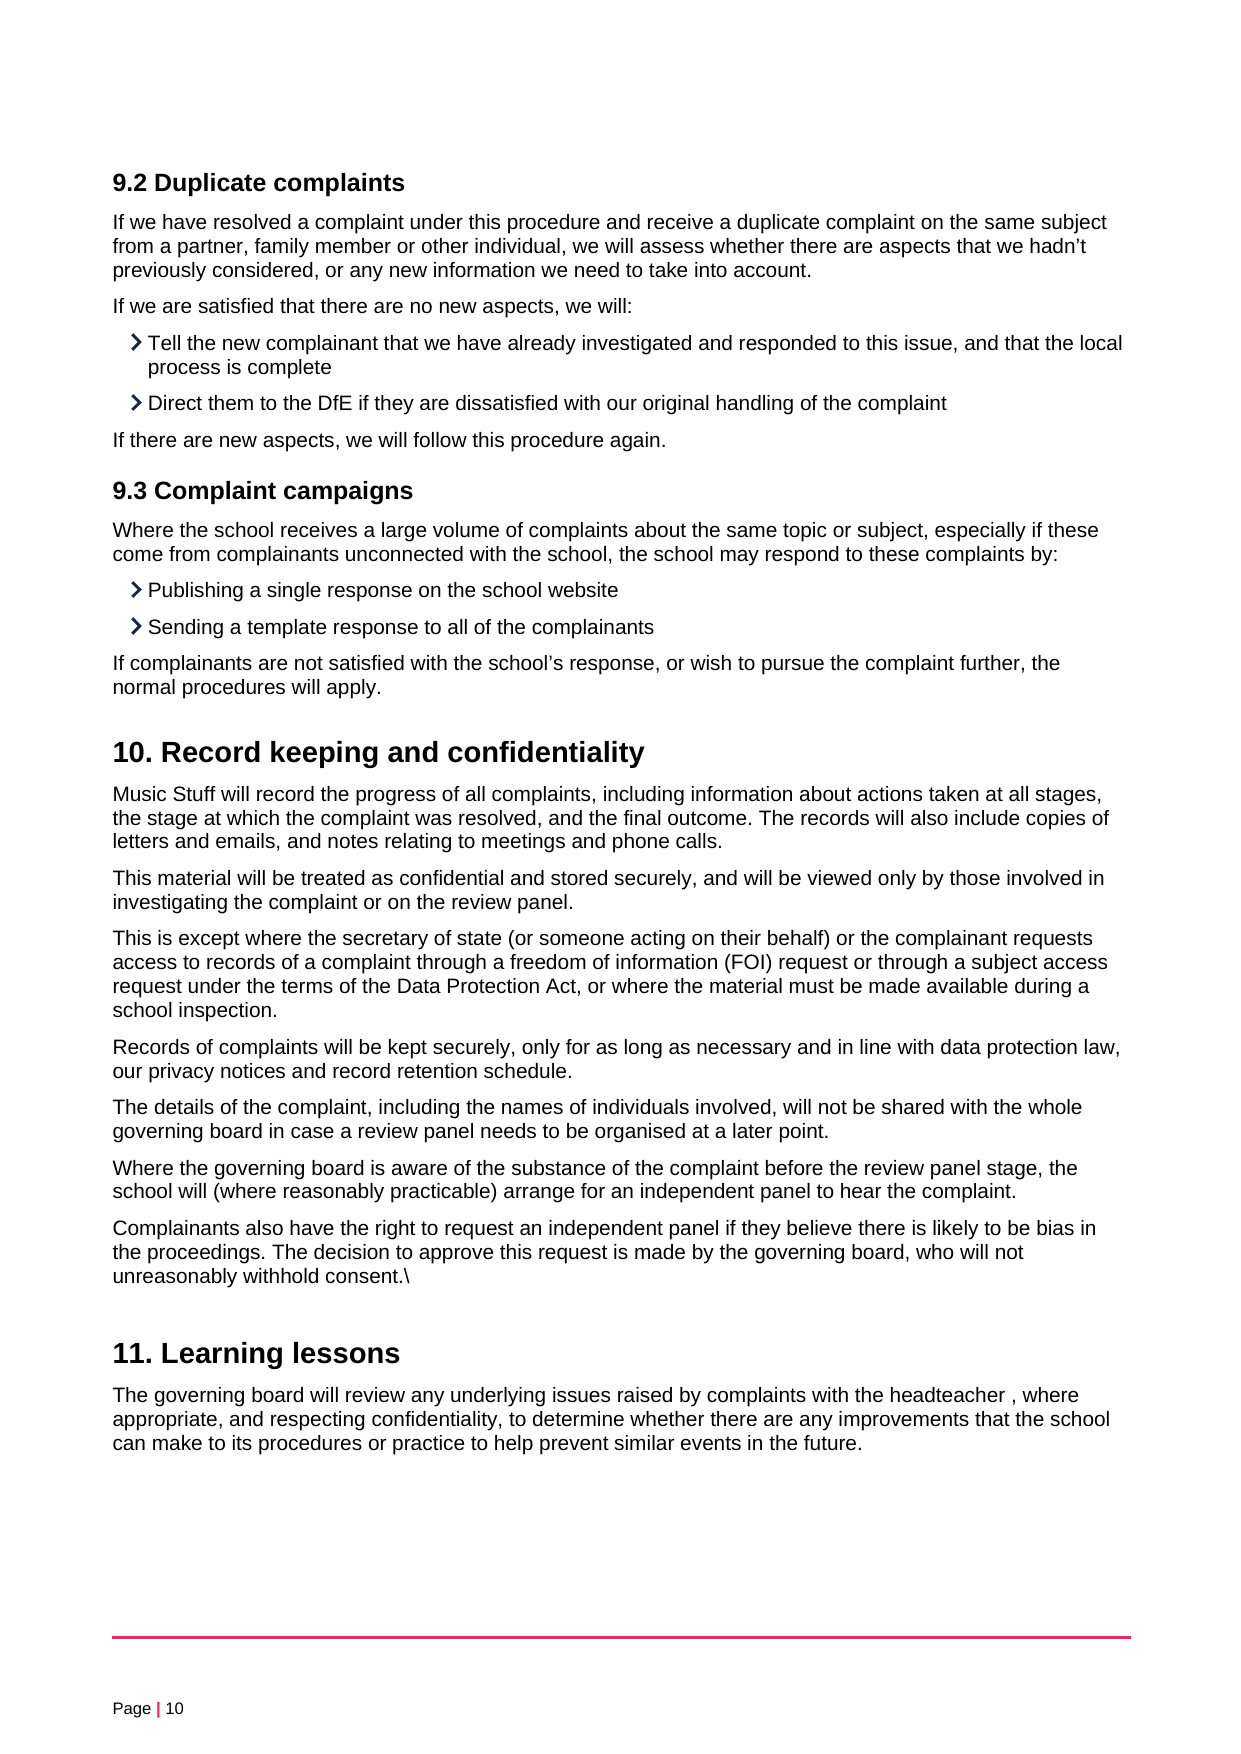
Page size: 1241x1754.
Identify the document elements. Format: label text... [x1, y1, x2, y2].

text The governing board will review any underlying issues raised by complaints with the headteacher , where appropriate, and respecting confidentiality, to determine whether there are any improvements that the school can make to its procedures or practice to help prevent similar events in the future. [112, 1383, 1128, 1454]
text If there are new aspects, we will follow this procedure again. [112, 427, 1128, 451]
text Where the school receives a large volume of complaints about the same topic or subject, especially if these come from complainants unconnected with the school, the school may respond to these complaints by: [112, 518, 1128, 566]
subtitle 10. Record keeping and confidentiality [112, 735, 1128, 769]
picture [131, 333, 142, 351]
text 9.3 Complaint campaigns [112, 476, 1128, 505]
text The details of the complaint, including the names of individuals involved, will not be shared with the whole governing board in case a review panel needs to be organised at a later point. [112, 1095, 1128, 1143]
text Music Stuff will record the progress of all complaints, including information about actions taken at all stages, the stage at which the complaint was resolved, and the final outcome. The records will also include copies of letters and emails, and notes relating to meetings and phone calls. [112, 781, 1128, 853]
text Records of complaints will be kept securely, only for as long as necessary and in line with data protection law, our privacy notices and record retention schedule. [112, 1034, 1128, 1082]
text This is except where the secretary of state (or someone acting on their behalf) or the complainant requests access to records of a complaint through a freedom of information (FOI) request or through a subject access request under the terms of the Data Protection Act, or where the material must be made available during a school inspection. [112, 926, 1128, 1022]
list Direct them to the DfE if they are dissatisfied with our original handling of the complaint [130, 391, 1128, 415]
text 9.2 Duplicate complaints [112, 168, 1128, 197]
picture [131, 394, 142, 411]
text If we are satisfied that there are no new aspects, we will: [112, 294, 1128, 318]
list Tell the new complainant that we have already investigated and responded to this issue, and that the local process is complete [130, 331, 1128, 378]
text If we have resolved a complaint under this procedure and receive a duplicate complaint on the same subject from a partner, family member or other individual, we will assess whether there are aspects that we hadn’t previously considered, or any new information we need to take into account. [112, 210, 1128, 282]
text This material will be treated as confidential and stored securely, and will be viewed only by those involved in investigating the complaint or on the review panel. [112, 866, 1128, 914]
text Complainants also have the right to request an independent panel if they believe there is likely to be bias in the proceedings. The decision to approve this request is made by the governing board, who will not unreasonably withhold consent.\ [112, 1216, 1128, 1288]
list Sending a template response to all of the complainants [130, 614, 1128, 638]
text Where the governing board is aware of the substance of the complaint before the review panel stage, the school will (where reasonably practicable) arrange for an independent panel to hear the complaint. [112, 1155, 1128, 1203]
text If complainants are not satisfied with the school’s response, or wish to pursue the complaint further, the normal procedures will apply. [112, 651, 1128, 723]
list Publishing a single response on the school website [130, 578, 1128, 602]
picture [131, 581, 142, 598]
picture [131, 617, 142, 635]
subtitle 11. Learning lessons [112, 1337, 1128, 1370]
